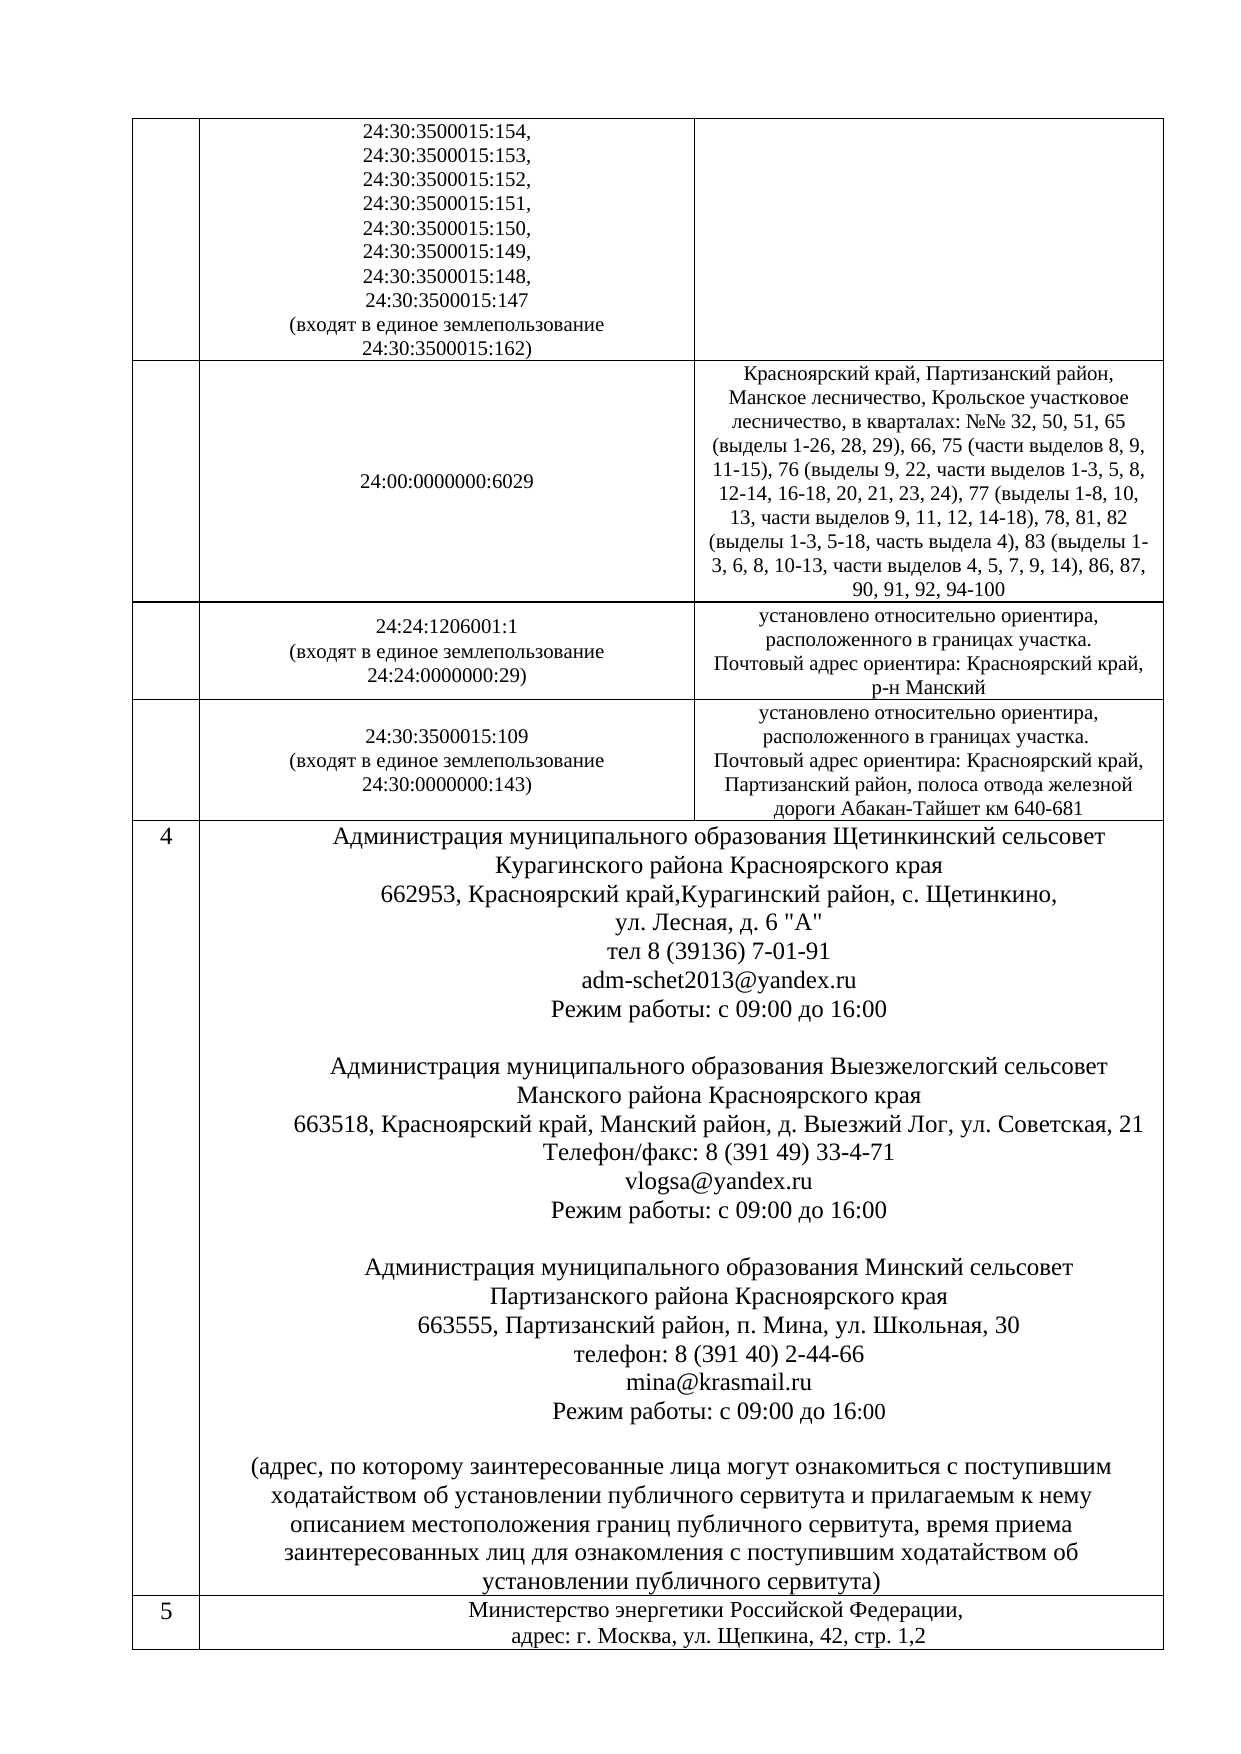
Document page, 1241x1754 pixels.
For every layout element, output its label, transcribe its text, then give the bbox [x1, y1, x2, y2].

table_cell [200, 1596, 1163, 1649]
table_cell установлено относительно ориентира, расположенного в границах участка. Почтовый адрес ориентира: Красноярский край, Партизанский район, полоса отвода железной дороги Абакан-Тайшет км 640-681 [695, 700, 1163, 820]
table_cell [133, 361, 199, 601]
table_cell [200, 119, 694, 360]
table_cell Администрация муниципального образования Щетинкинский сельсовет Курагинского района Красноярского края 662953, Красноярский край,Курагинский район, с. Щетинкино, ул. Лесная, д. 6 "А" тел 8 (39136) 7-01-91 adm-schet2013@yandex.ru Режим работы: с 09:00 до 16:00 Администрация муниципального образования Выезжелогский сельсовет Манского района Красноярского края 663518, Красноярский край, Манский район, д. Выезжий Лог, ул. Советская, 21 Телефон/факс: 8 (391 49) 33-4-71 vlogsa@yandex.ru Режим работы: с 09:00 до 16:00 Администрация муниципального образования Минский сельсовет Партизанского района Красноярского края 663555, Партизанский район, п. Мина, ул. Школьная, 30 телефон: 8 (391 40) 2-44-66 mina@krasmail.ru Режим работы: с 09:00 до 16:00 (адрес, по которому заинтересованные лица могут ознакомиться с поступившим ходатайством об установлении публичного сервитута и прилагаемым к нему описанием местоположения границ публичного сервитута, время приема заинтересованных лиц для ознакомления с поступившим ходатайством об установлении публичного сервитута) [200, 821, 1163, 1595]
table_cell 5 [133, 1596, 199, 1649]
table_cell [133, 603, 199, 699]
table_cell 24:30:3500015:109 (входят в единое землепользование 24:30:0000000:143) [200, 700, 694, 820]
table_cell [695, 119, 1163, 360]
table_cell [133, 700, 199, 820]
table_cell 24:00:0000000:6029 [200, 361, 694, 601]
table_cell установлено относительно ориентира, расположенного в границах участка. Почтовый адрес ориентира: Красноярский край, р-н Манский [695, 603, 1163, 699]
table_cell Красноярский край, Партизанский район, Манское лесничество, Крольское участковое лесничество, в кварталах: №№ 32, 50, 51, 65 (выделы 1-26, 28, 29), 66, 75 (части выделов 8, 9, 11-15), 76 (выделы 9, 22, части выделов 1-3, 5, 8, 12-14, 16-18, 20, 21, 23, 24), 77 (выделы 1-8, 10, 13, части выделов 9, 11, 12, 14-18), 78, 81, 82 (выделы 1-3, 5-18, часть выдела 4), 83 (выделы 1-3, 6, 8, 10-13, части выделов 4, 5, 7, 9, 14), 86, 87, 90, 91, 92, 94-100 [695, 361, 1163, 601]
table_cell 4 [133, 821, 199, 1595]
table_cell 24:24:1206001:1 (входят в единое землепользование 24:24:0000000:29) [200, 603, 694, 699]
table_cell [133, 119, 199, 360]
